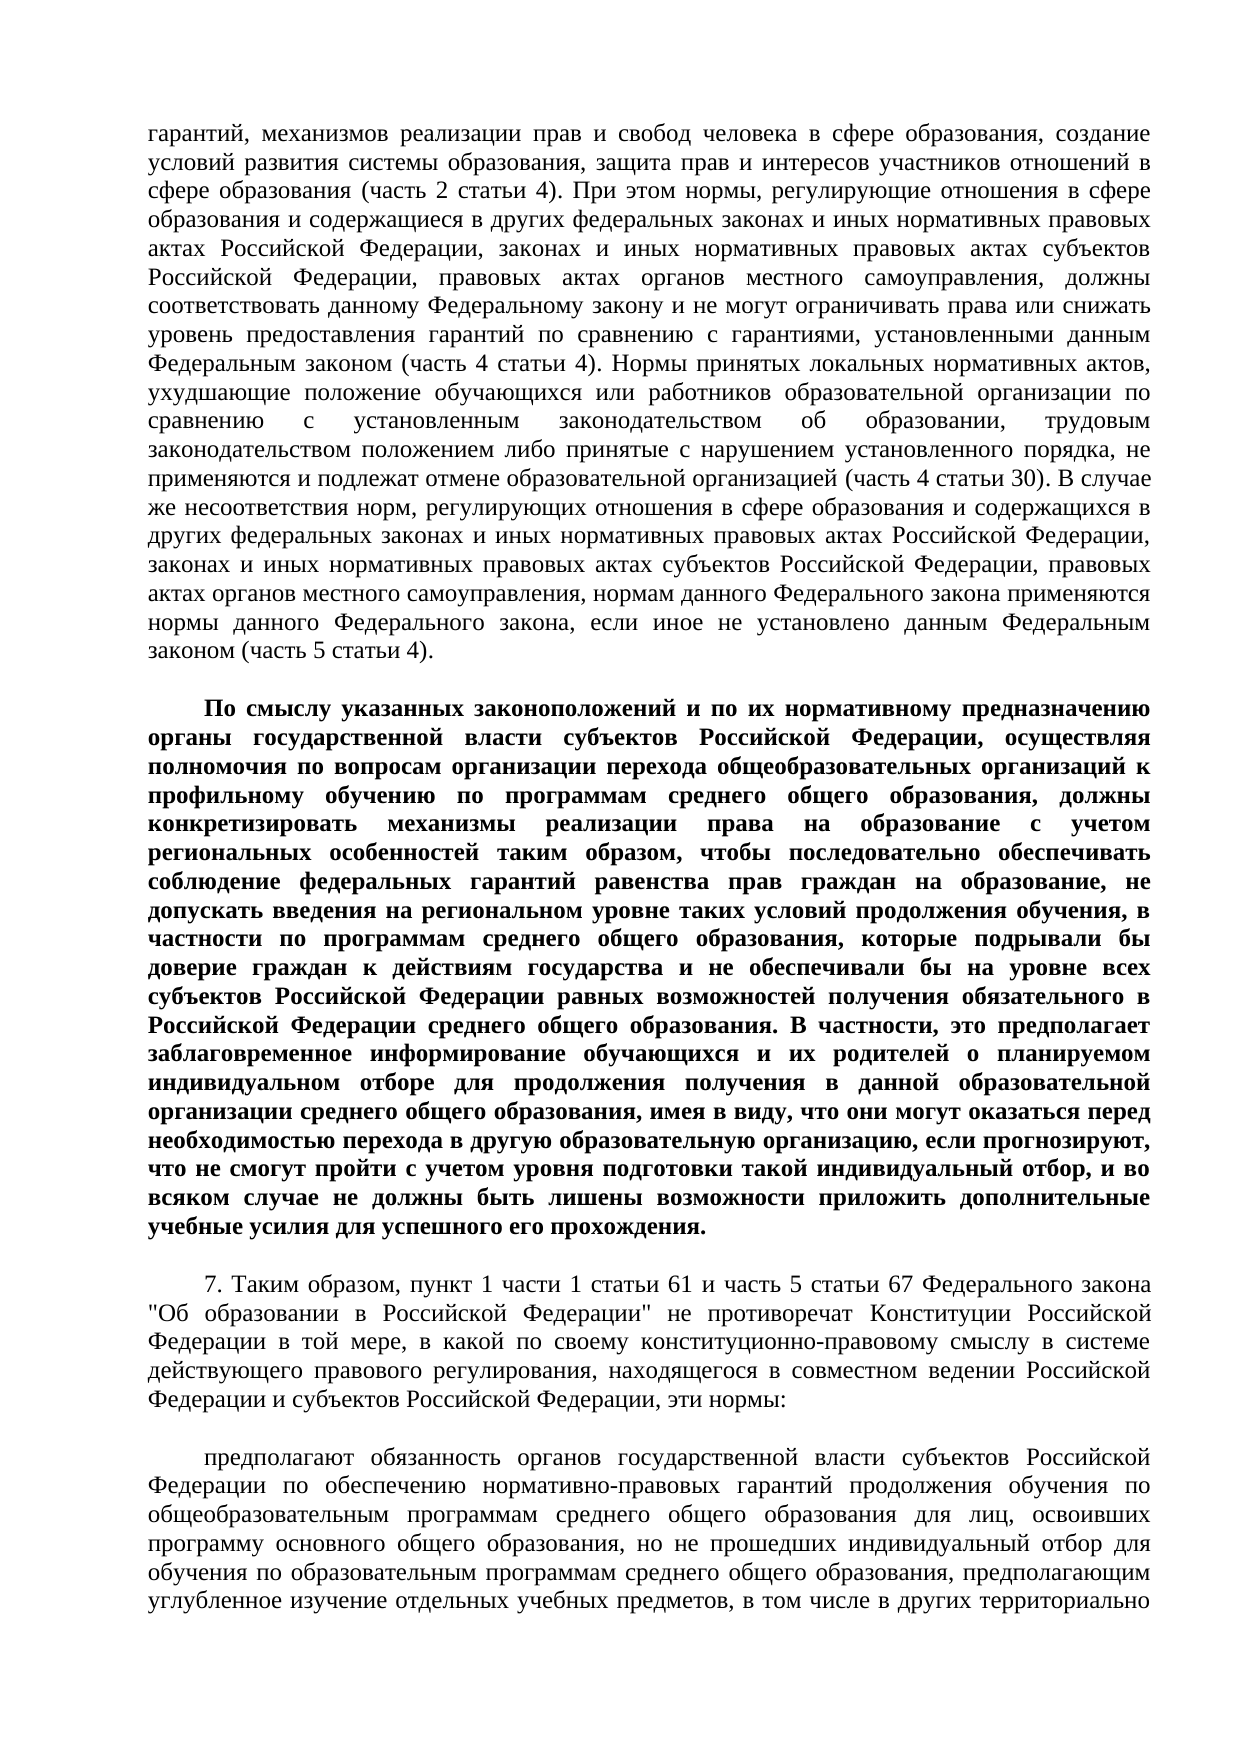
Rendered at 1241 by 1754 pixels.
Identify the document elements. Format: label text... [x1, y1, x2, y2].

text 7. Таким образом, пункт 1 части 1 статьи 61 и часть 5 статьи 67 Федерального закона "Об образовании в Российской Федерации" не противоречат Конституции Российской Федерации в той мере, в какой по своему конституционно-правовому смыслу в системе действующего правового регулирования, находящегося в совместном ведении Российской Федерации и субъектов Российской Федерации, эти нормы: [148, 1269, 1152, 1413]
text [148, 118, 1152, 664]
text По смыслу указанных законоположений и по их нормативному предназначению органы государственной власти субъектов Российской Федерации, осуществляя полномочия по вопросам организации перехода общеобразовательных организаций к профильному обучению по программам среднего общего образования, должны конкретизировать механизмы реализации права на образование с учетом региональных особенностей таким образом, чтобы последовательно обеспечивать соблюдение федеральных гарантий равенства прав граждан на образование, не допускать введения на региональном уровне таких условий продолжения обучения, в частности по программам среднего общего образования, которые подрывали бы доверие граждан к действиям государства и не обеспечивали бы на уровне всех субъектов Российской Федерации равных возможностей получения обязательного в Российской Федерации среднего общего образования. В частности, это предполагает заблаговременное информирование обучающихся и их родителей о планируемом индивидуальном отборе для продолжения получения в данной образовательной организации среднего общего образования, имея в виду, что они могут оказаться перед необходимостью перехода в другую образовательную организацию, если прогнозируют, что не смогут пройти с учетом уровня подготовки такой индивидуальный отбор, и во всяком случае не должны быть лишены возможности приложить дополнительные учебные усилия для успешного его прохождения. [148, 693, 1152, 1240]
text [148, 1442, 1152, 1614]
